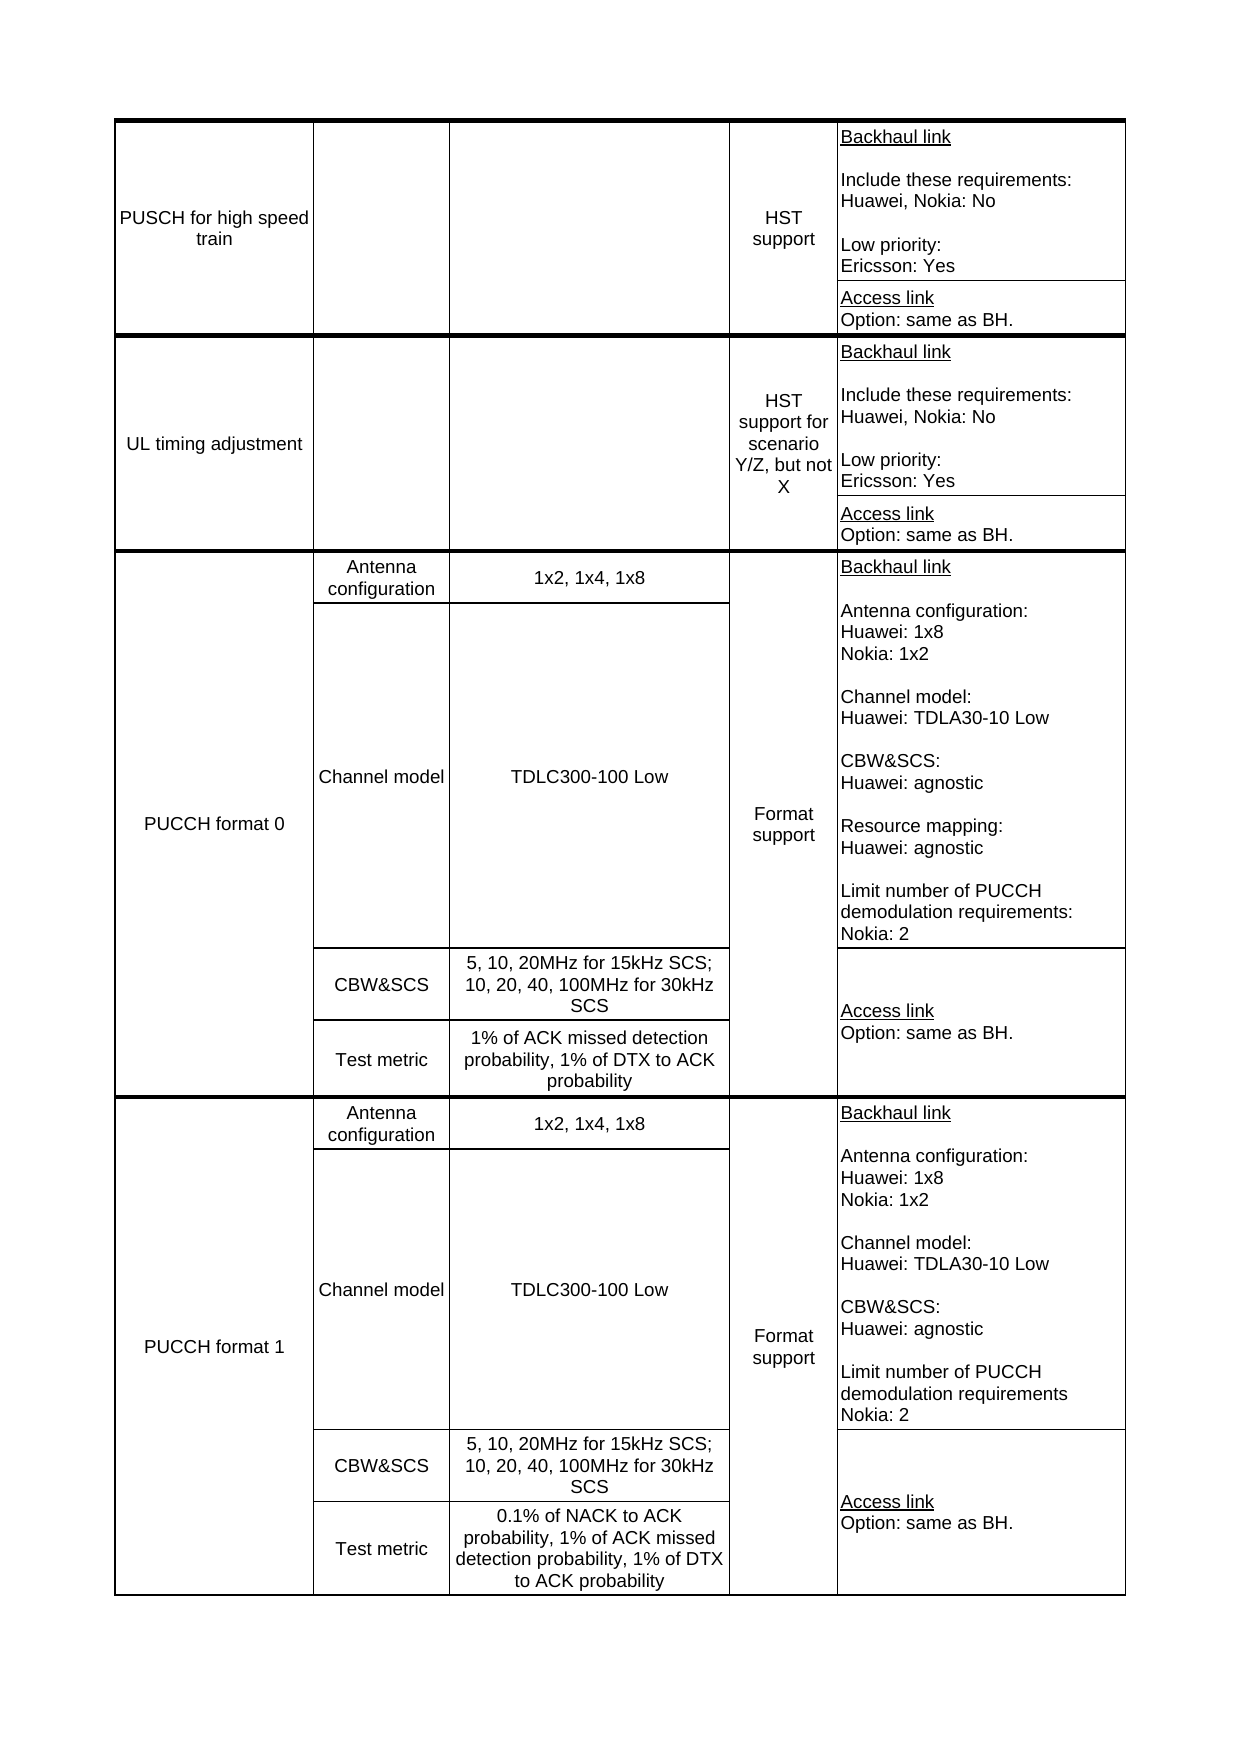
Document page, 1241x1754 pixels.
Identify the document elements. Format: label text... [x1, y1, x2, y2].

table_cell Access link Option: same as BH. [838, 1430, 1125, 1594]
table_cell Backhaul link Include these requirements: Huawei, Nokia: No Low priority: Ericsson: Yes [838, 123, 1125, 279]
table_cell PUCCH format 1 [116, 1099, 313, 1594]
table_cell CBW&SCS [314, 1430, 449, 1501]
table_cell 5, 10, 20MHz for 15kHz SCS; 10, 20, 40, 100MHz for 30kHz SCS [450, 1430, 729, 1501]
table_cell Access link Option: same as BH. [838, 496, 1125, 549]
table_cell Access link Option: same as BH. [838, 949, 1125, 1094]
table_cell Test metric [314, 1502, 449, 1594]
table_cell Channel model [314, 1150, 449, 1428]
table_cell 1% of ACK missed detection probability, 1% of DTX to ACK probability [450, 1021, 729, 1094]
table_cell Antenna configuration [314, 553, 449, 602]
table_cell [450, 123, 729, 333]
table_cell TDLC300-100 Low [450, 1150, 729, 1428]
table_cell 1x2, 1x4, 1x8 [450, 553, 729, 602]
table_cell Test metric [314, 1021, 449, 1094]
table_cell Backhaul link Include these requirements: Huawei, Nokia: No Low priority: Ericsson: Yes [838, 338, 1125, 495]
table_cell HST support for scenario Y/Z, but not X [730, 338, 837, 549]
table_cell TDLC300-100 Low [450, 604, 729, 947]
table_cell 0.1% of NACK to ACK probability, 1% of ACK missed detection probability, 1% of DTX to ACK probability [450, 1502, 729, 1594]
table_cell Channel model [314, 604, 449, 947]
table_cell [314, 123, 449, 333]
table_cell Backhaul link Antenna configuration: Huawei: 1x8 Nokia: 1x2 Channel model: Huawei: TDLA30-10 Low CBW&SCS: Huawei: agnostic Limit number of PUCCH demodulation requirements Nokia: 2 [838, 1099, 1125, 1428]
table_cell PUCCH format 0 [116, 553, 313, 1094]
table_cell Backhaul link Antenna configuration: Huawei: 1x8 Nokia: 1x2 Channel model: Huawei: TDLA30-10 Low CBW&SCS: Huawei: agnostic Resource mapping: Huawei: agnostic Limit number of PUCCH demodulation requirements: Nokia: 2 [838, 553, 1125, 947]
table_cell [314, 338, 449, 549]
table_cell [450, 338, 729, 549]
table_cell HST support [730, 123, 837, 333]
table_cell 1x2, 1x4, 1x8 [450, 1099, 729, 1148]
table_cell PUSCH for high speed train [116, 123, 313, 333]
table_cell 5, 10, 20MHz for 15kHz SCS; 10, 20, 40, 100MHz for 30kHz SCS [450, 949, 729, 1019]
table_cell Format support [730, 1099, 837, 1594]
table_cell Format support [730, 553, 837, 1094]
table_cell CBW&SCS [314, 949, 449, 1019]
table_cell Antenna configuration [314, 1099, 449, 1148]
table_cell UL timing adjustment [116, 338, 313, 549]
table_cell Access link Option: same as BH. [838, 281, 1125, 333]
